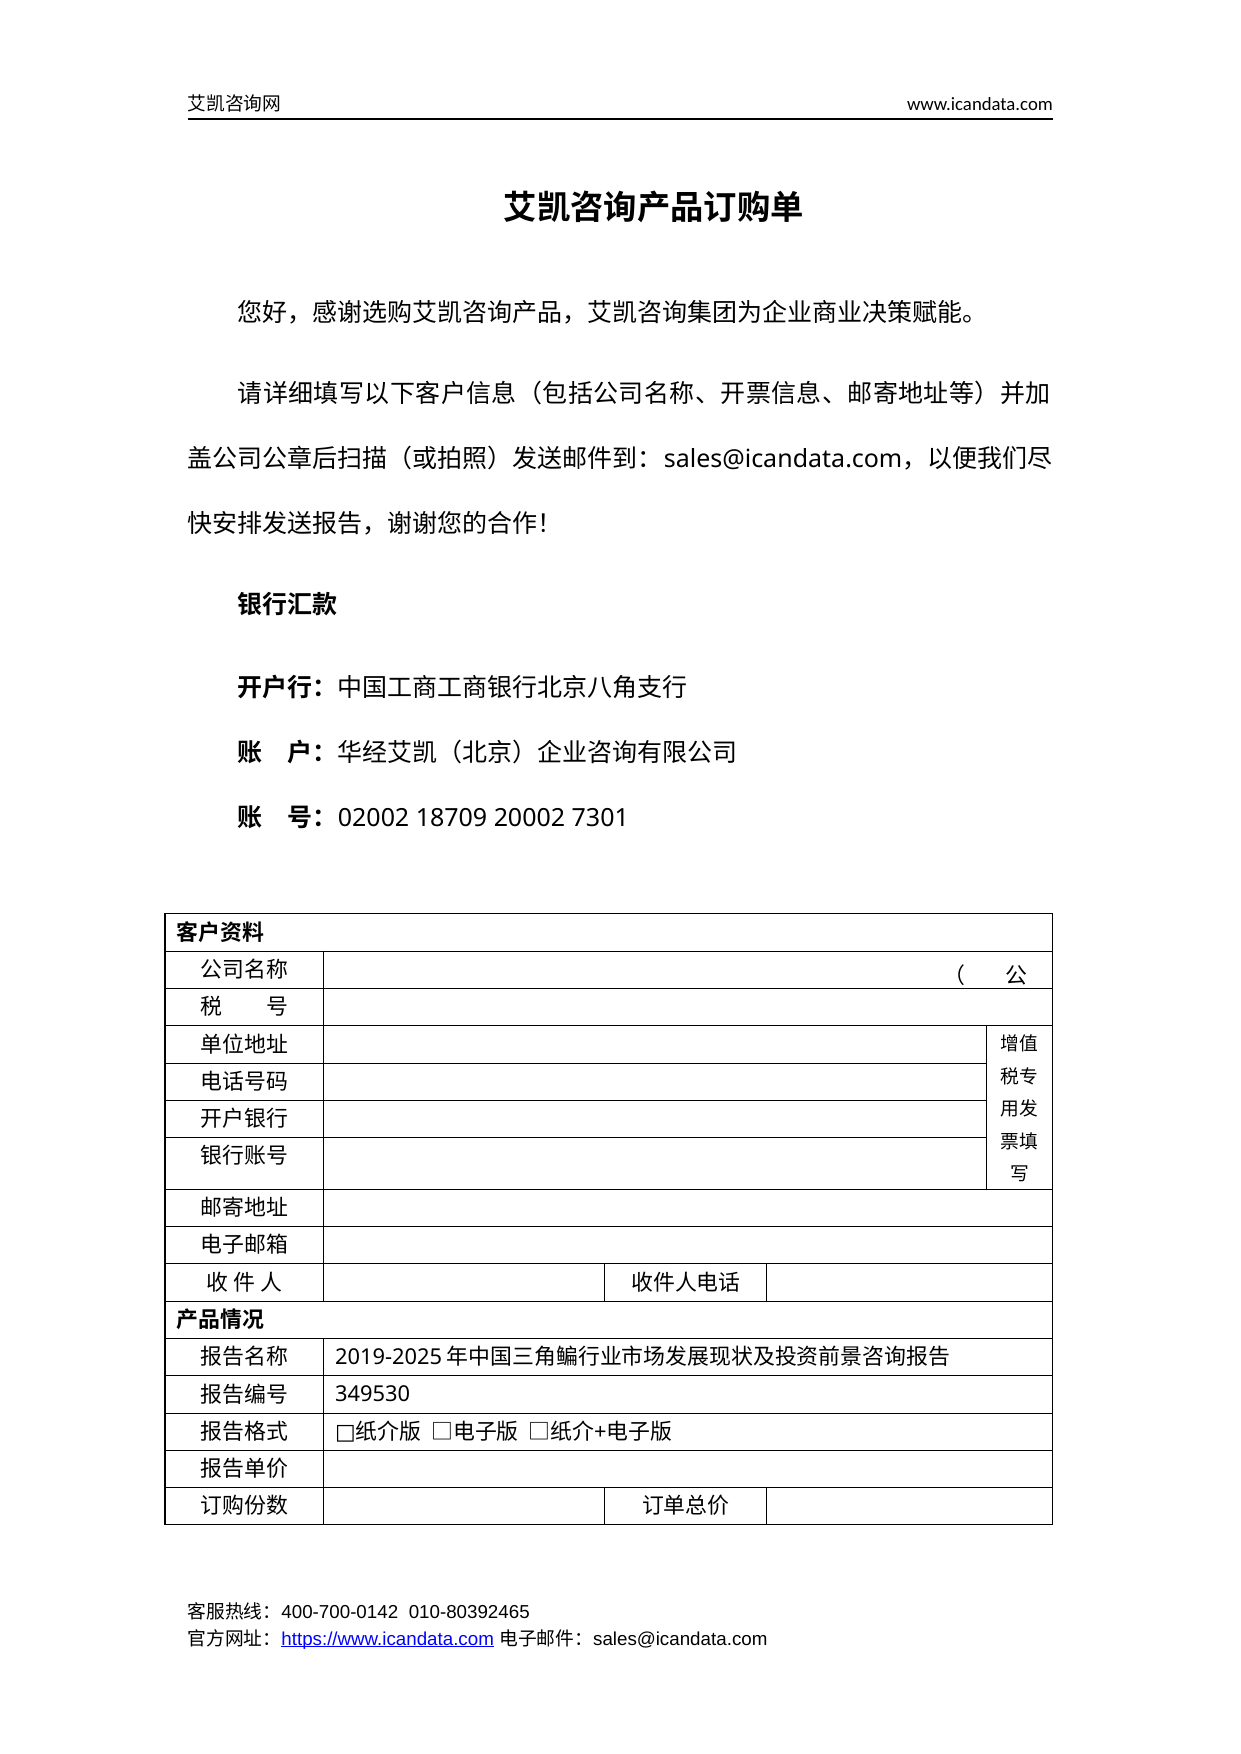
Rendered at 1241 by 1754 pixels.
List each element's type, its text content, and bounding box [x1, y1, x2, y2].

table_cell 单位地址 [166, 1026, 323, 1062]
table_cell 报告编号 [166, 1376, 323, 1412]
table_cell [324, 1451, 1052, 1487]
text 您好，感谢选购艾凯咨询产品，艾凯咨询集团为企业商业决策赋能。 [187, 278, 1053, 343]
table_cell 报告格式 [166, 1414, 323, 1450]
table_cell [324, 1138, 986, 1189]
table_cell 报告名称 [166, 1339, 323, 1375]
table_cell [324, 989, 1052, 1025]
table_cell 2019-2025年中国三角鳊行业市场发展现状及投资前景咨询报告 [324, 1339, 1052, 1375]
text 艾凯咨询产品订购单 [187, 172, 1053, 237]
table_header 客户资料 [166, 914, 1052, 951]
table_cell 收件人电话 [605, 1264, 766, 1301]
table_cell [324, 1264, 604, 1301]
table_cell 公司名称 [166, 952, 323, 988]
text 开户行：中国工商工商银行北京八角支行 [187, 653, 1053, 718]
table_cell 349530 [324, 1376, 1052, 1412]
table_cell [324, 1488, 604, 1524]
table_cell □纸介版 □电子版 □纸介+电子版 [324, 1414, 1052, 1450]
text 账 号：02002 18709 20002 7301 [187, 783, 1053, 848]
table_cell 邮寄地址 [166, 1190, 323, 1226]
table_cell [324, 1227, 1052, 1263]
table_cell 订购份数 [166, 1488, 323, 1524]
text 账 户：华经艾凯（北京）企业咨询有限公司 [187, 718, 1053, 783]
table_cell [324, 1026, 986, 1062]
table_cell 税 号 [166, 989, 323, 1025]
table_cell 增值税专用发票填写 [987, 1026, 1052, 1189]
table_cell 开户银行 [166, 1101, 323, 1137]
table_cell 银行账号 [166, 1138, 323, 1189]
table_cell [324, 1064, 986, 1100]
table_cell 电话号码 [166, 1064, 323, 1100]
table_cell 电子邮箱 [166, 1227, 323, 1263]
table_cell [767, 1488, 1052, 1524]
text 请详细填写以下客户信息（包括公司名称、开票信息、邮寄地址等）并加盖公司公章后扫描（或拍照）发送邮件到：sales@icandata.com，以便我们尽快安排发送报告，谢谢您的合作！ [187, 359, 1053, 554]
table_cell 产品情况 [166, 1302, 1052, 1338]
table_cell [324, 1190, 1052, 1226]
table_cell [767, 1264, 1052, 1301]
table_cell 报告单价 [166, 1451, 323, 1487]
table_cell [324, 952, 1052, 988]
text 银行汇款 [187, 570, 1053, 635]
table_cell [324, 1101, 986, 1137]
table_cell 订单总价 [605, 1488, 766, 1524]
table_cell 收 件 人 [166, 1264, 323, 1301]
